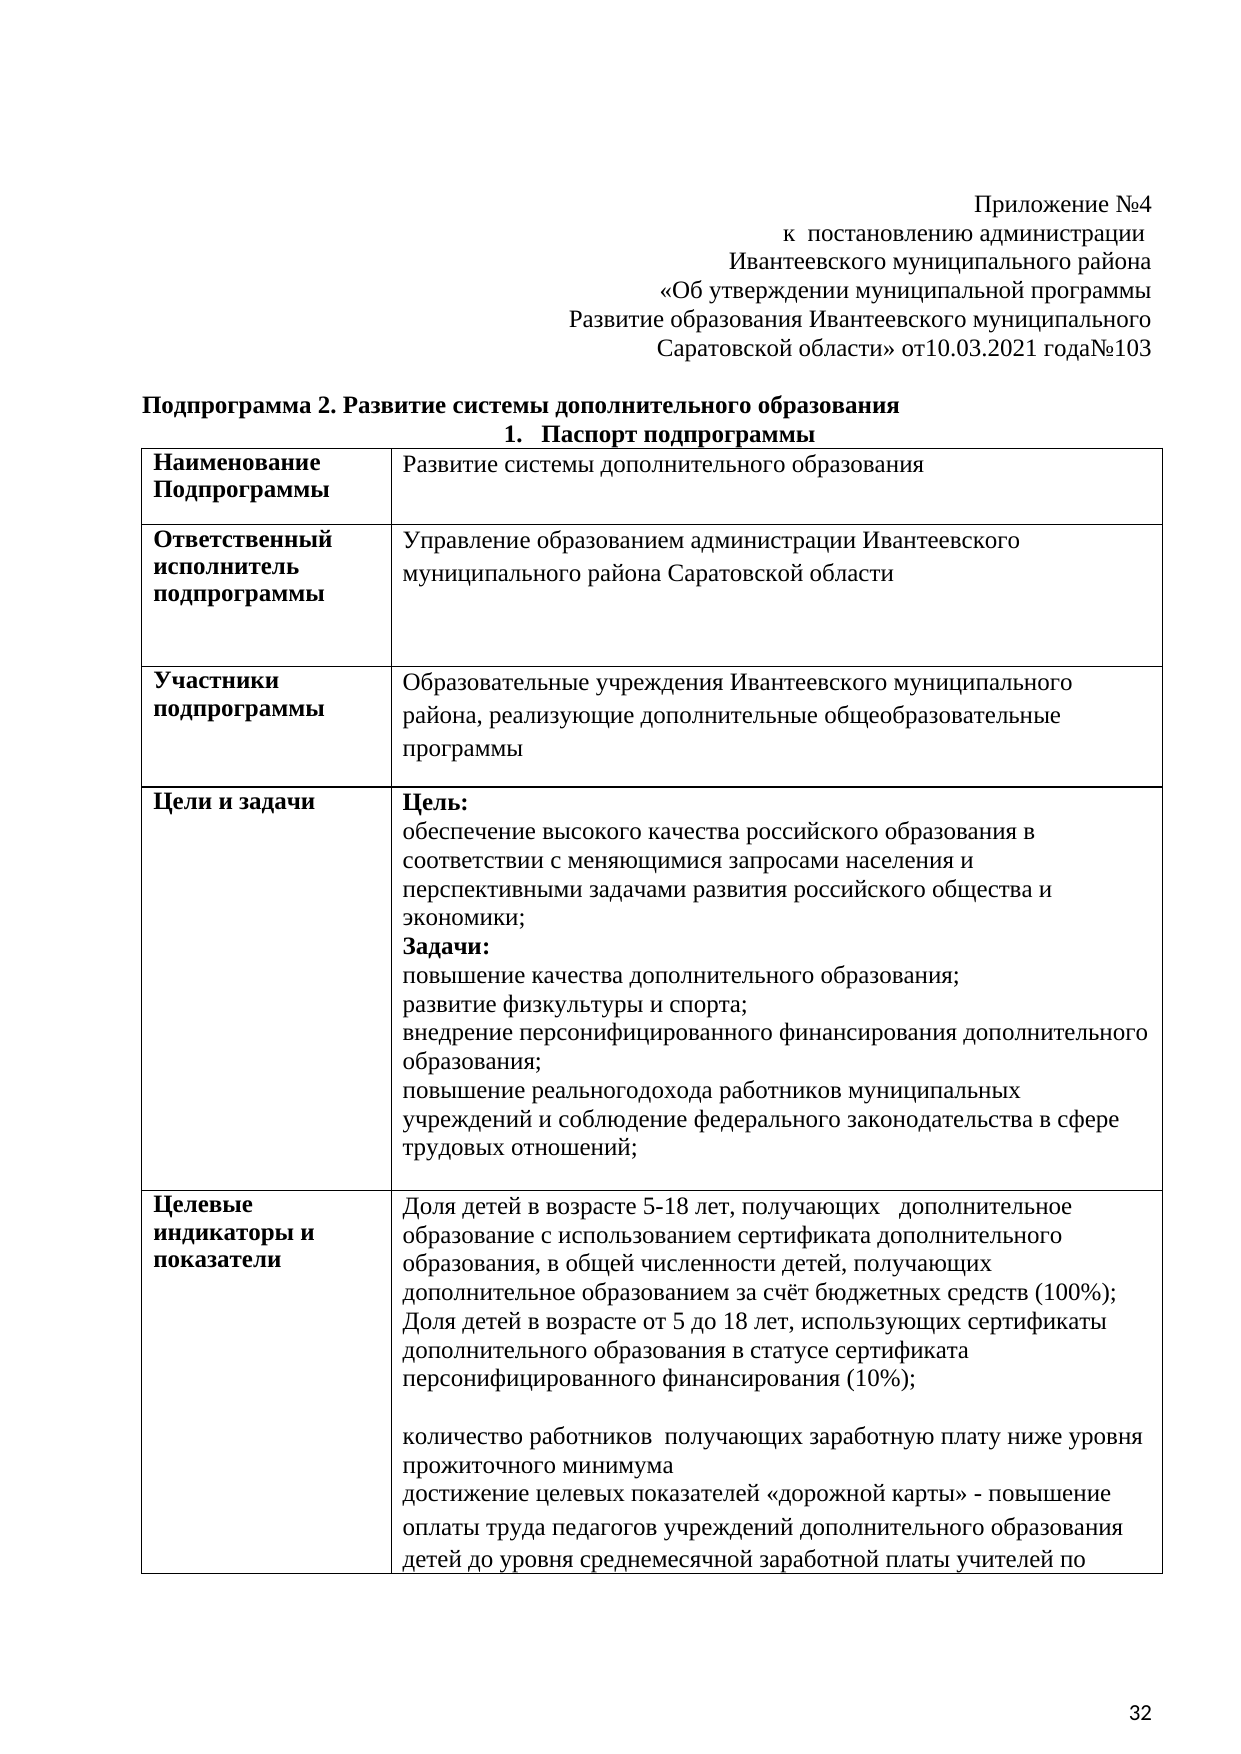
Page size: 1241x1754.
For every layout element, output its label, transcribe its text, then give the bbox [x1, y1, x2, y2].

text Подпрограмма 2. Развитие системы дополнительного образования [142, 390, 1152, 419]
table_cell Образовательные учреждения Ивантеевского муниципального района, реализующие дополнительные общеобразовательные программы [392, 667, 1162, 786]
text Развитие образования Ивантеевского муниципального [142, 304, 1152, 333]
text к постановлению администрации [142, 218, 1152, 246]
table_cell Цель: обеспечение высокого качества российского образования в соответствии с меняющимися запросами населения и перспективными задачами развития российского общества и экономики; Задачи: повышение качества дополнительного образования; развитие физкультуры и спорта; внедрение персонифицированного финансирования дополнительного образования; повышение реальногодохода работников муниципальных учреждений и соблюдение федерального законодательства в сфере трудовых отношений; [392, 788, 1162, 1190]
text Ивантеевского муниципального района [142, 246, 1152, 275]
list Паспорт подпрограммы [179, 419, 1140, 448]
text Саратовской области» от10.03.2021 года№103 [142, 333, 1152, 361]
table_cell Управление образованием администрации Ивантеевского муниципального района Саратовской области [392, 525, 1162, 666]
table_cell Участники подпрограммы [142, 667, 391, 786]
text «Об утверждении муниципальной программы [142, 275, 1152, 304]
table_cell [142, 1191, 391, 1573]
table_cell Ответственный исполнитель подпрограммы [142, 525, 391, 666]
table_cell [392, 1191, 1162, 1573]
table_header Развитие системы дополнительного образования [392, 449, 1162, 524]
text Приложение №4 [142, 189, 1152, 218]
table_cell Цели и задачи [142, 788, 391, 1190]
table_header Наименование Подпрограммы [142, 449, 391, 524]
